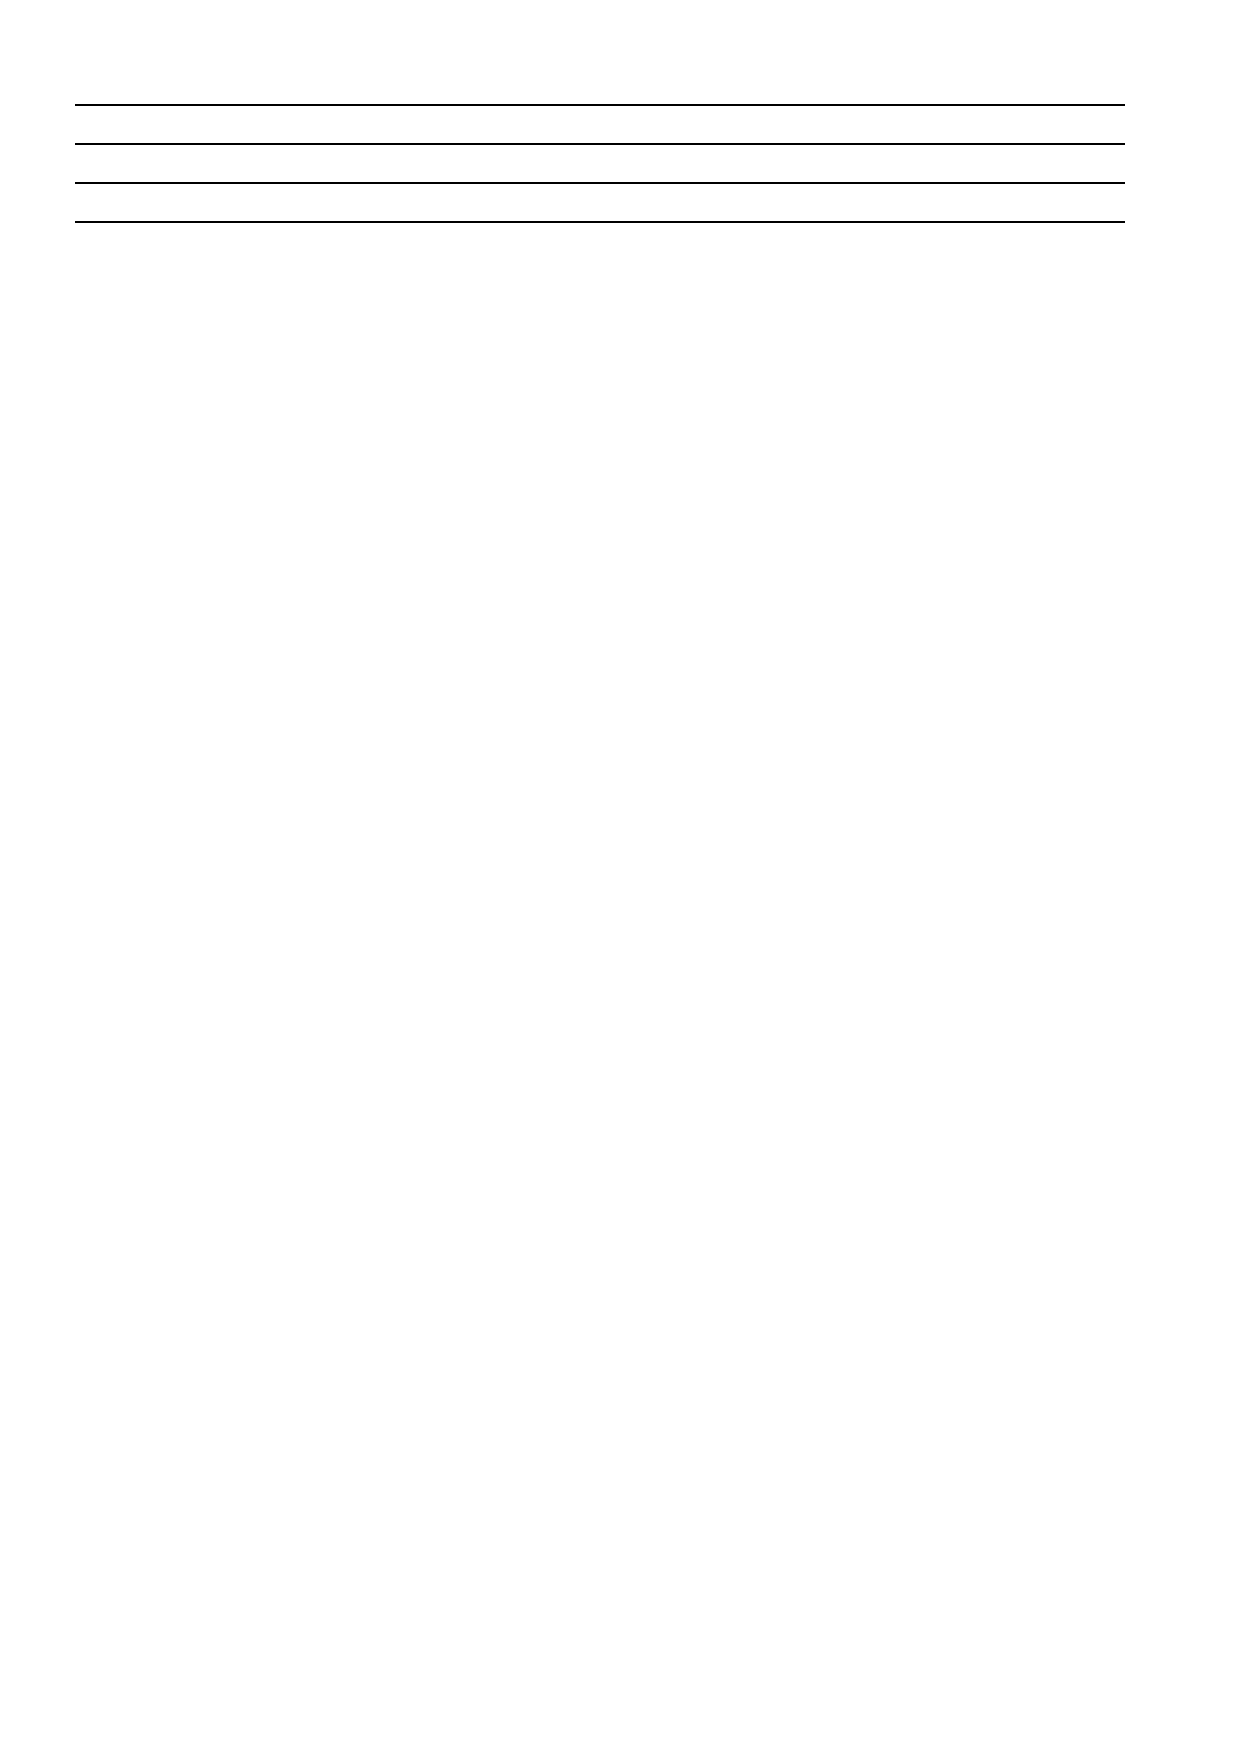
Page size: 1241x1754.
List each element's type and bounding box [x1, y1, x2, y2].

text [75, 75, 1165, 227]
